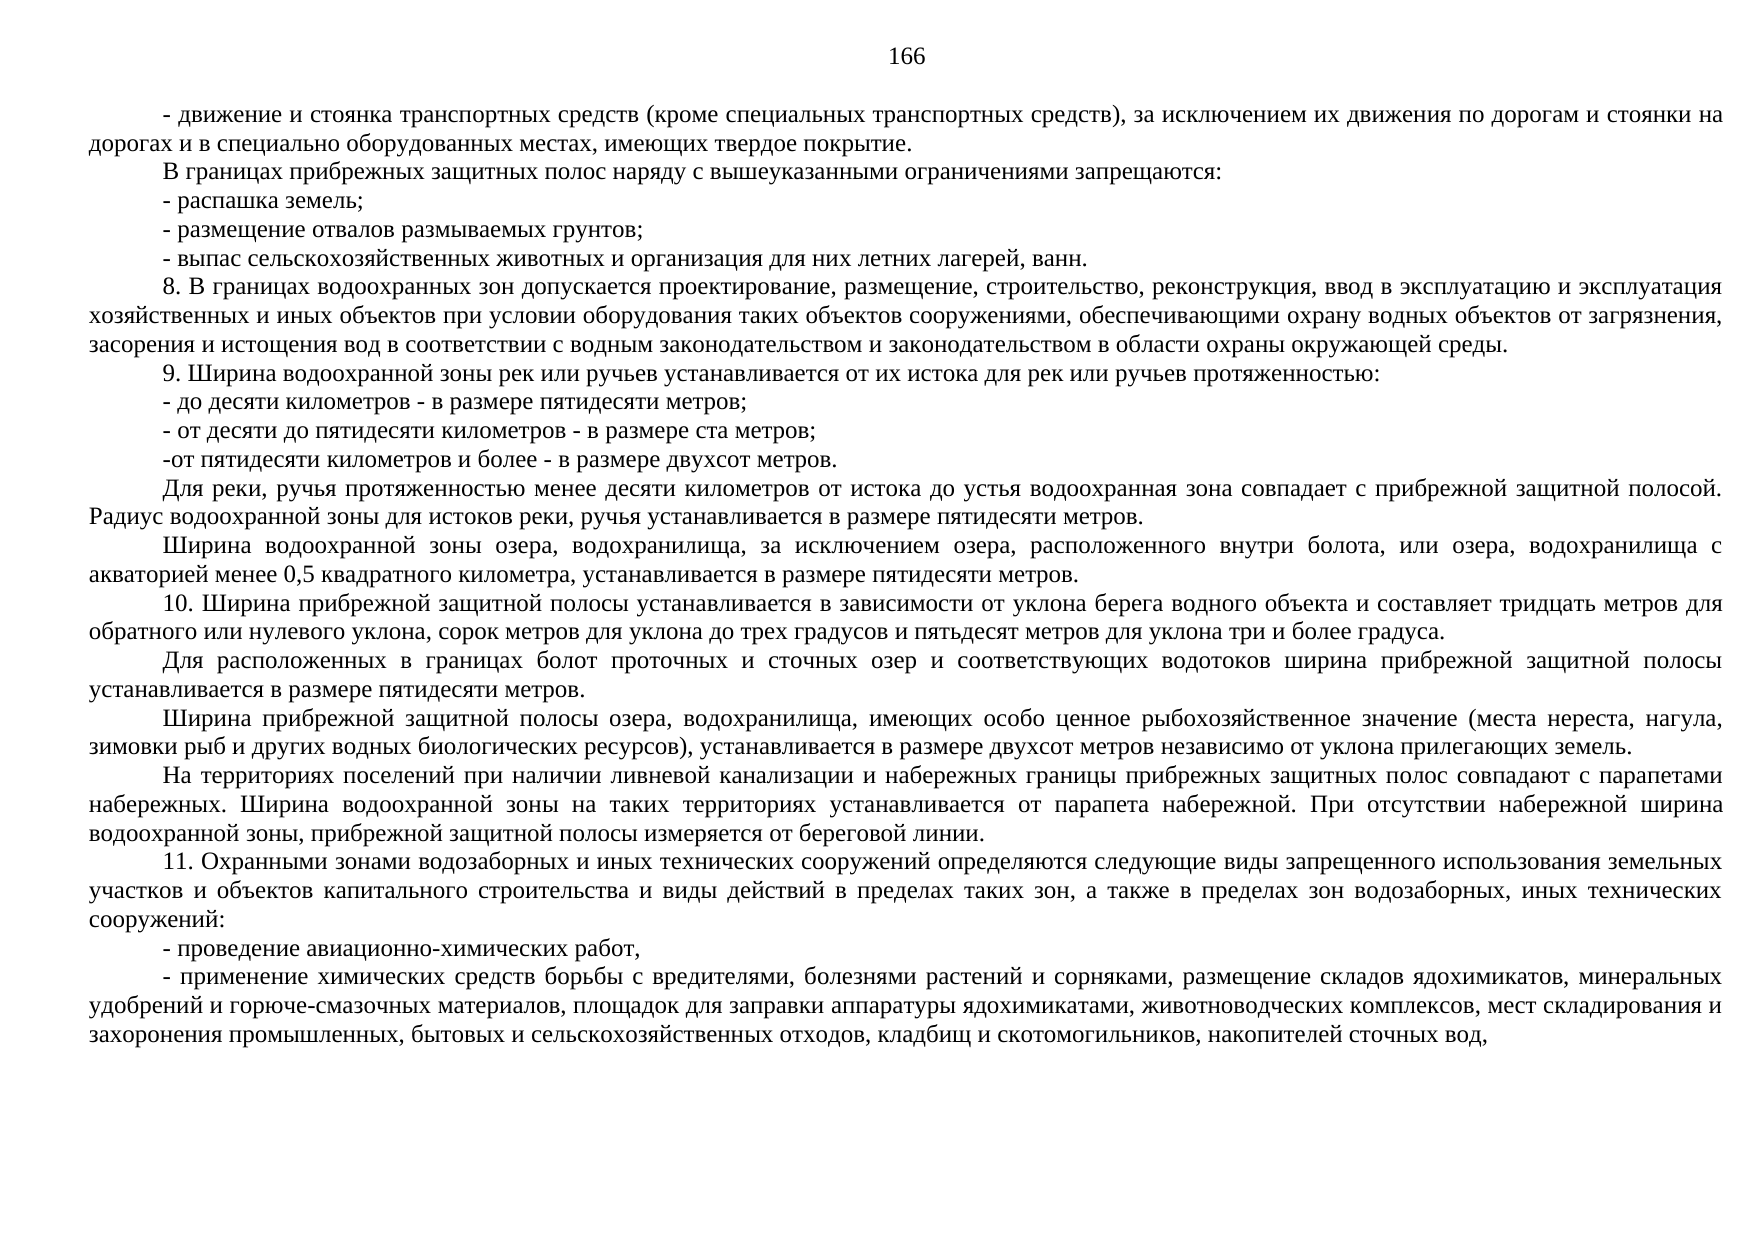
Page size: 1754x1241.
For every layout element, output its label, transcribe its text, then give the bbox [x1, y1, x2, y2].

text -от пятидесяти километров и более - в размере двухсот метров. [89, 444, 1724, 473]
text В границах прибрежных защитных полос наряду с вышеуказанными ограничениями запрещаются: [89, 156, 1724, 185]
text 8. В границах водоохранных зон допускается проектирование, размещение, строительство, реконструкция, ввод в эксплуатацию и эксплуатация хозяйственных и иных объектов при условии оборудования таких объектов сооружениями, обеспечивающими охрану водных объектов от загрязнения, засорения и истощения вод в соответствии с водным законодательством и законодательством в области охраны окружающей среды. [89, 271, 1724, 358]
text - применение химических средств борьбы с вредителями, болезнями растений и сорняками, размещение складов ядохимикатов, минеральных удобрений и горюче-смазочных материалов, площадок для заправки аппаратуры ядохимикатами, животноводческих комплексов, мест складирования и захоронения промышленных, бытовых и сельскохозяйственных отходов, кладбищ и скотомогильников, накопителей сточных вод, [89, 961, 1724, 1048]
text На территориях поселений при наличии ливневой канализации и набережных границы прибрежных защитных полос совпадают с парапетами набережных. Ширина водоохранной зоны на таких территориях устанавливается от парапета набережной. При отсутствии набережной ширина водоохранной зоны, прибрежной защитной полосы измеряется от береговой линии. [89, 760, 1724, 846]
text 10. Ширина прибрежной защитной полосы устанавливается в зависимости от уклона берега водного объекта и составляет тридцать метров для обратного или нулевого уклона, сорок метров для уклона до трех градусов и пятьдесят метров для уклона три и более градуса. [89, 588, 1724, 645]
text - от десяти до пятидесяти километров - в размере ста метров; [89, 415, 1724, 444]
text - до десяти километров - в размере пятидесяти метров; [89, 386, 1724, 415]
text Ширина водоохранной зоны озера, водохранилища, за исключением озера, расположенного внутри болота, или озера, водохранилища с акваторией менее 0,5 квадратного километра, устанавливается в размере пятидесяти метров. [89, 530, 1724, 588]
text Для реки, ручья протяженностью менее десяти километров от истока до устья водоохранная зона совпадает с прибрежной защитной полосой. Радиус водоохранной зоны для истоков реки, ручья устанавливается в размере пятидесяти метров. [89, 473, 1724, 530]
text - размещение отвалов размываемых грунтов; [89, 214, 1724, 243]
text Для расположенных в границах болот проточных и сточных озер и соответствующих водотоков ширина прибрежной защитной полосы устанавливается в размере пятидесяти метров. [89, 645, 1724, 703]
text 11. Охранными зонами водозаборных и иных технических сооружений определяются следующие виды запрещенного использования земельных участков и объектов капитального строительства и виды действий в пределах таких зон, а также в пределах зон водозаборных, иных технических сооружений: [89, 846, 1724, 933]
text - распашка земель; [89, 185, 1724, 214]
text - движение и стоянка транспортных средств (кроме специальных транспортных средств), за исключением их движения по дорогам и стоянки на дорогах и в специально оборудованных местах, имеющих твердое покрытие. [89, 99, 1724, 156]
text - проведение авиационно-химических работ, [89, 933, 1724, 961]
text Ширина прибрежной защитной полосы озера, водохранилища, имеющих особо ценное рыбохозяйственное значение (места нереста, нагула, зимовки рыб и других водных биологических ресурсов), устанавливается в размере двухсот метров независимо от уклона прилегающих земель. [89, 703, 1724, 760]
text - выпас сельскохозяйственных животных и организация для них летних лагерей, ванн. [89, 243, 1724, 271]
text 9. Ширина водоохранной зоны рек или ручьев устанавливается от их истока для рек или ручьев протяженностью: [89, 358, 1724, 386]
